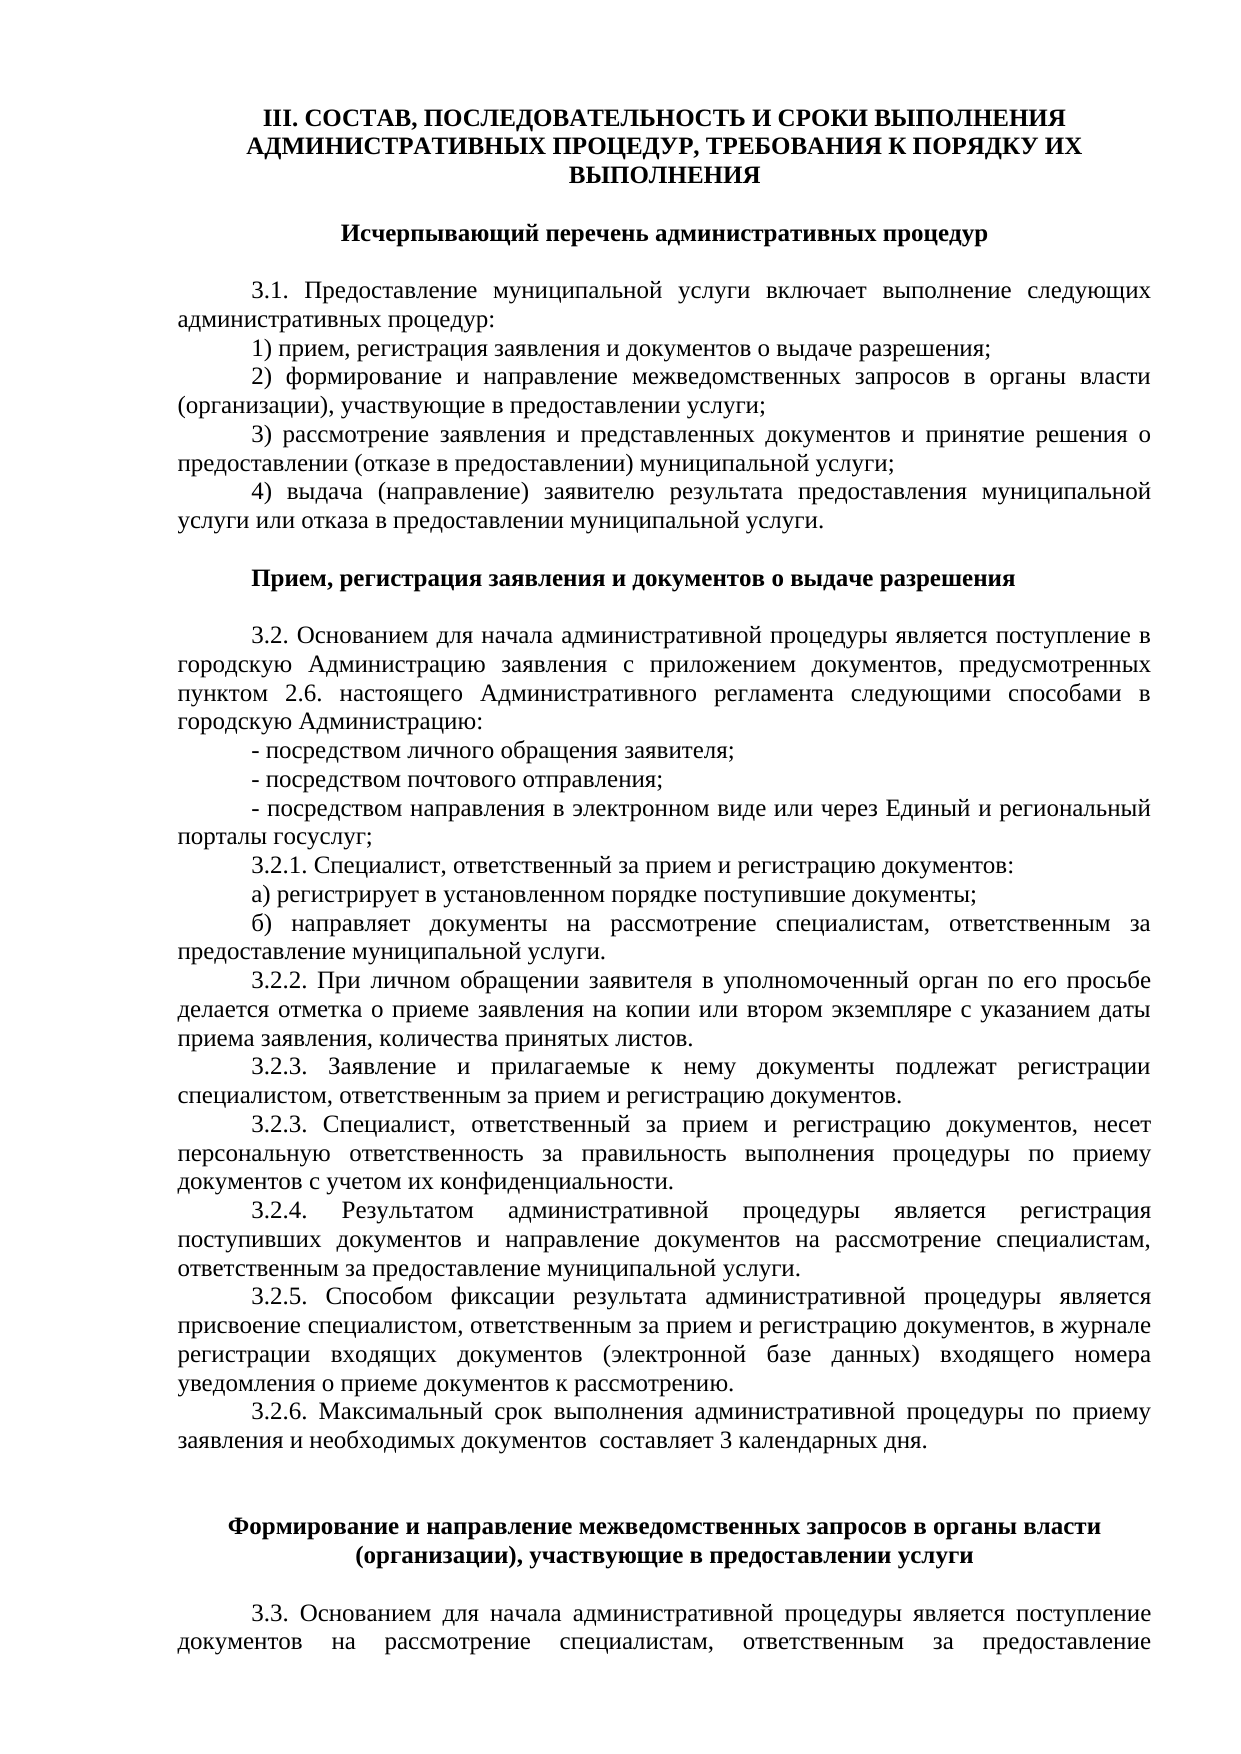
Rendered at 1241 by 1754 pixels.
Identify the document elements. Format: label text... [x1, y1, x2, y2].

text 3.2. Основанием для начала административной процедуры является поступление в городскую Администрацию заявления с приложением документов, предусмотренных пунктом 2.6. настоящего Административного регламента следующими способами в городскую Администрацию: [177, 620, 1152, 735]
text 3.2.6. Максимальный срок выполнения административной процедуры по приему заявления и необходимых документов составляет 3 календарных дня. [177, 1396, 1152, 1454]
text 4) выдача (направление) заявителю результата предоставления муниципальной услуги или отказа в предоставлении муниципальной услуги. [177, 476, 1152, 534]
text 3.2.3. Специалист, ответственный за прием и регистрацию документов, несет персональную ответственность за правильность выполнения процедуры по приему документов с учетом их конфиденциальности. [177, 1109, 1152, 1195]
text Исчерпывающий перечень административных процедур [177, 218, 1152, 246]
text 3) рассмотрение заявления и представленных документов и принятие решения о предоставлении (отказе в предоставлении) муниципальной услуги; [177, 419, 1152, 476]
text 3.1. Предоставление муниципальной услуги включает выполнение следующих административных процедур: [177, 275, 1152, 333]
text 3.2.1. Специалист, ответственный за прием и регистрацию документов: [177, 850, 1152, 879]
text Прием, регистрация заявления и документов о выдаче разрешения [177, 563, 1152, 591]
text - посредством личного обращения заявителя; [177, 735, 1152, 764]
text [177, 1598, 1152, 1655]
text - посредством почтового отправления; [177, 764, 1152, 793]
text 3.2.5. Способом фиксации результата административной процедуры является присвоение специалистом, ответственным за прием и регистрацию документов, в журнале регистрации входящих документов (электронной базе данных) входящего номера уведомления о приеме документов к рассмотрению. [177, 1281, 1152, 1396]
text III. СОСТАВ, ПОСЛЕДОВАТЕЛЬНОСТЬ И СРОКИ ВЫПОЛНЕНИЯ АДМИНИСТРАТИВНЫХ ПРОЦЕДУР, ТРЕБОВАНИЯ К ПОРЯДКУ ИХ ВЫПОЛНЕНИЯ [177, 103, 1152, 189]
text б) направляет документы на рассмотрение специалистам, ответственным за предоставление муниципальной услуги. [177, 908, 1152, 965]
text а) регистрирует в установленном порядке поступившие документы; [177, 879, 1152, 908]
text 3.2.4. Результатом административной процедуры является регистрация поступивших документов и направление документов на рассмотрение специалистам, ответственным за предоставление муниципальной услуги. [177, 1195, 1152, 1281]
text 1) прием, регистрация заявления и документов о выдаче разрешения; [177, 333, 1152, 361]
text 3.2.2. При личном обращении заявителя в уполномоченный орган по его просьбе делается отметка о приеме заявления на копии или втором экземпляре с указанием даты приема заявления, количества принятых листов. [177, 965, 1152, 1051]
text 2) формирование и направление межведомственных запросов в органы власти (организации), участвующие в предоставлении услуги; [177, 361, 1152, 419]
text 3.2.3. Заявление и прилагаемые к нему документы подлежат регистрации специалистом, ответственным за прием и регистрацию документов. [177, 1051, 1152, 1109]
text - посредством направления в электронном виде или через Единый и региональный порталы госуслуг; [177, 793, 1152, 850]
text Формирование и направление межведомственных запросов в органы власти (организации), участвующие в предоставлении услуги [177, 1511, 1152, 1569]
